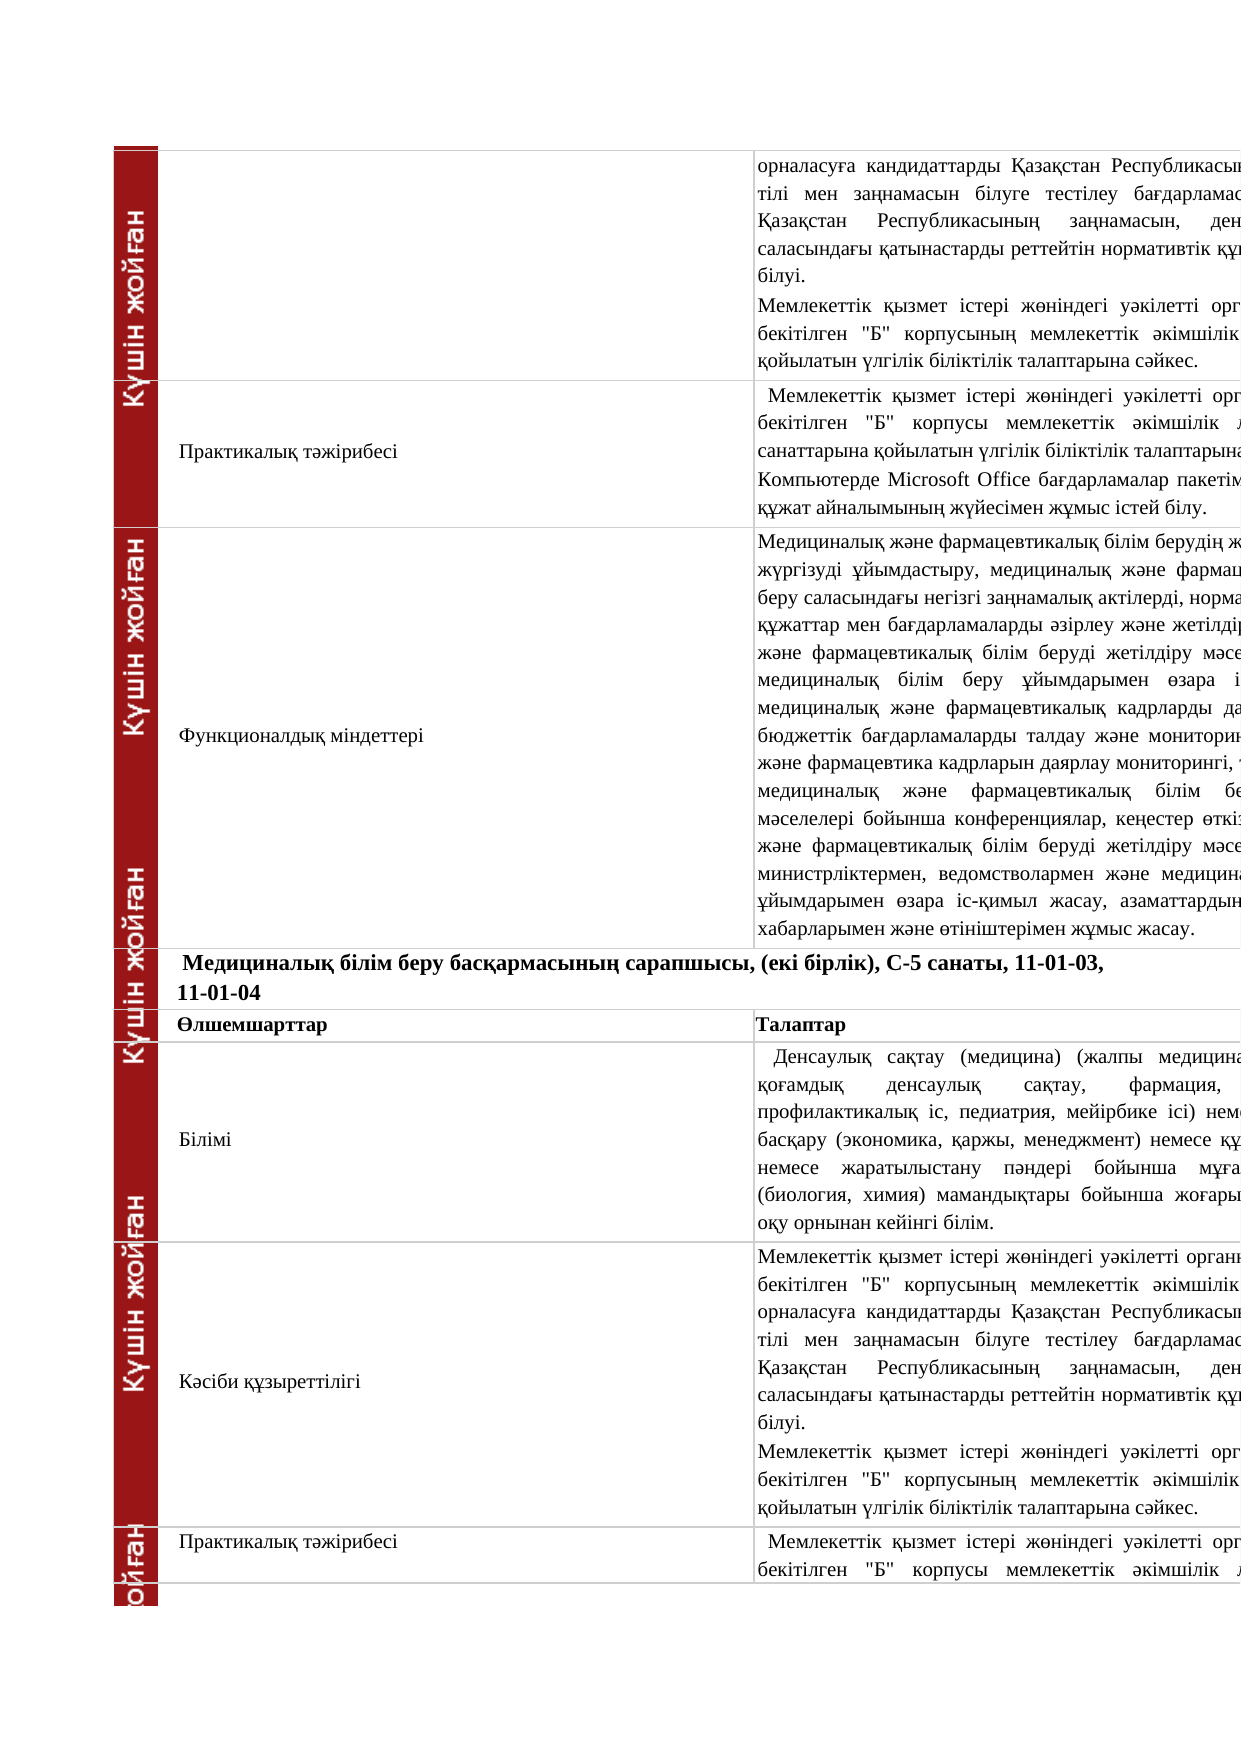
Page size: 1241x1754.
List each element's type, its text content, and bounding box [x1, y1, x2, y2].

picture [114, 146, 158, 150]
table_cell Функционалдық міндеттері [114, 528, 753, 947]
table_cell Кәсіби құзыреттілігі [114, 151, 753, 380]
text Медициналық білім беру басқармасының сарапшысы, (екі бірлік), С-5 санаты, 11-01-03, 11-01-04 [112, 949, 1128, 1005]
table_cell Денсаулық сақтау (медицина) (жалпы медицина, стоматология, қоғамдық денсаулық сақтау, фармация, медициналық-профилактикалық іс, педиатрия, мейірбике ісі) немесе бизнес және басқару (экономика, қаржы, менеджмент) немесе құқық (құқықтану) немесе жаратылыстану пәндері бойынша мұғалімдер даярлау (биология, химия) мамандықтары бойынша жоғары немесе жоғары оқу орнынан кейінгі білім. [755, 1043, 1240, 1241]
table_cell Кәсіби құзыреттілігі [114, 1243, 753, 1526]
picture [114, 1584, 158, 1606]
table_header Талаптар [755, 1010, 1240, 1041]
table_cell Практикалық тәжірибесі [114, 1528, 753, 1582]
table_header Өлшемшарттар [114, 1010, 753, 1041]
picture [114, 1005, 158, 1009]
table_cell Медициналық және фармацевтикалық білім берудің жай-күйіне талдау жүргізуді ұйымдастыру, медициналық және фармацевтикалық білім беру саласындағы негізгі заңнамалық актілерді, нормативтік құқықтық құжаттар мен бағдарламаларды әзірлеу және жетілдіру, медициналық және фармацевтикалық білім беруді жетілдіру мәселелері бойынша медициналық білім беру ұйымдарымен өзара іс-қимыл жасау, медициналық және фармацевтикалық кадрларды даярлау жөніндегі бюджеттік бағдарламаларды талдау және мониторингілеу, медицина және фармацевтика кадрларын даярлау мониторингі, талдау бойынша, медициналық және фармацевтикалық білім беруді жетілдіру мәселелері бойынша конференциялар, кеңестер өткізу, медициналық және фармацевтикалық білім беруді жетілдіру мәселелері бойынша министрліктермен, ведомстволармен және медициналық білім беру ұйымдарымен өзара іс-қимыл жасау, азаматтардың қызметтік хат-хабарларымен және өтініштерімен жұмыс жасау. [755, 528, 1240, 947]
table_cell Практикалық тәжірибесі [114, 381, 753, 527]
table_cell Білімі [114, 1043, 753, 1241]
